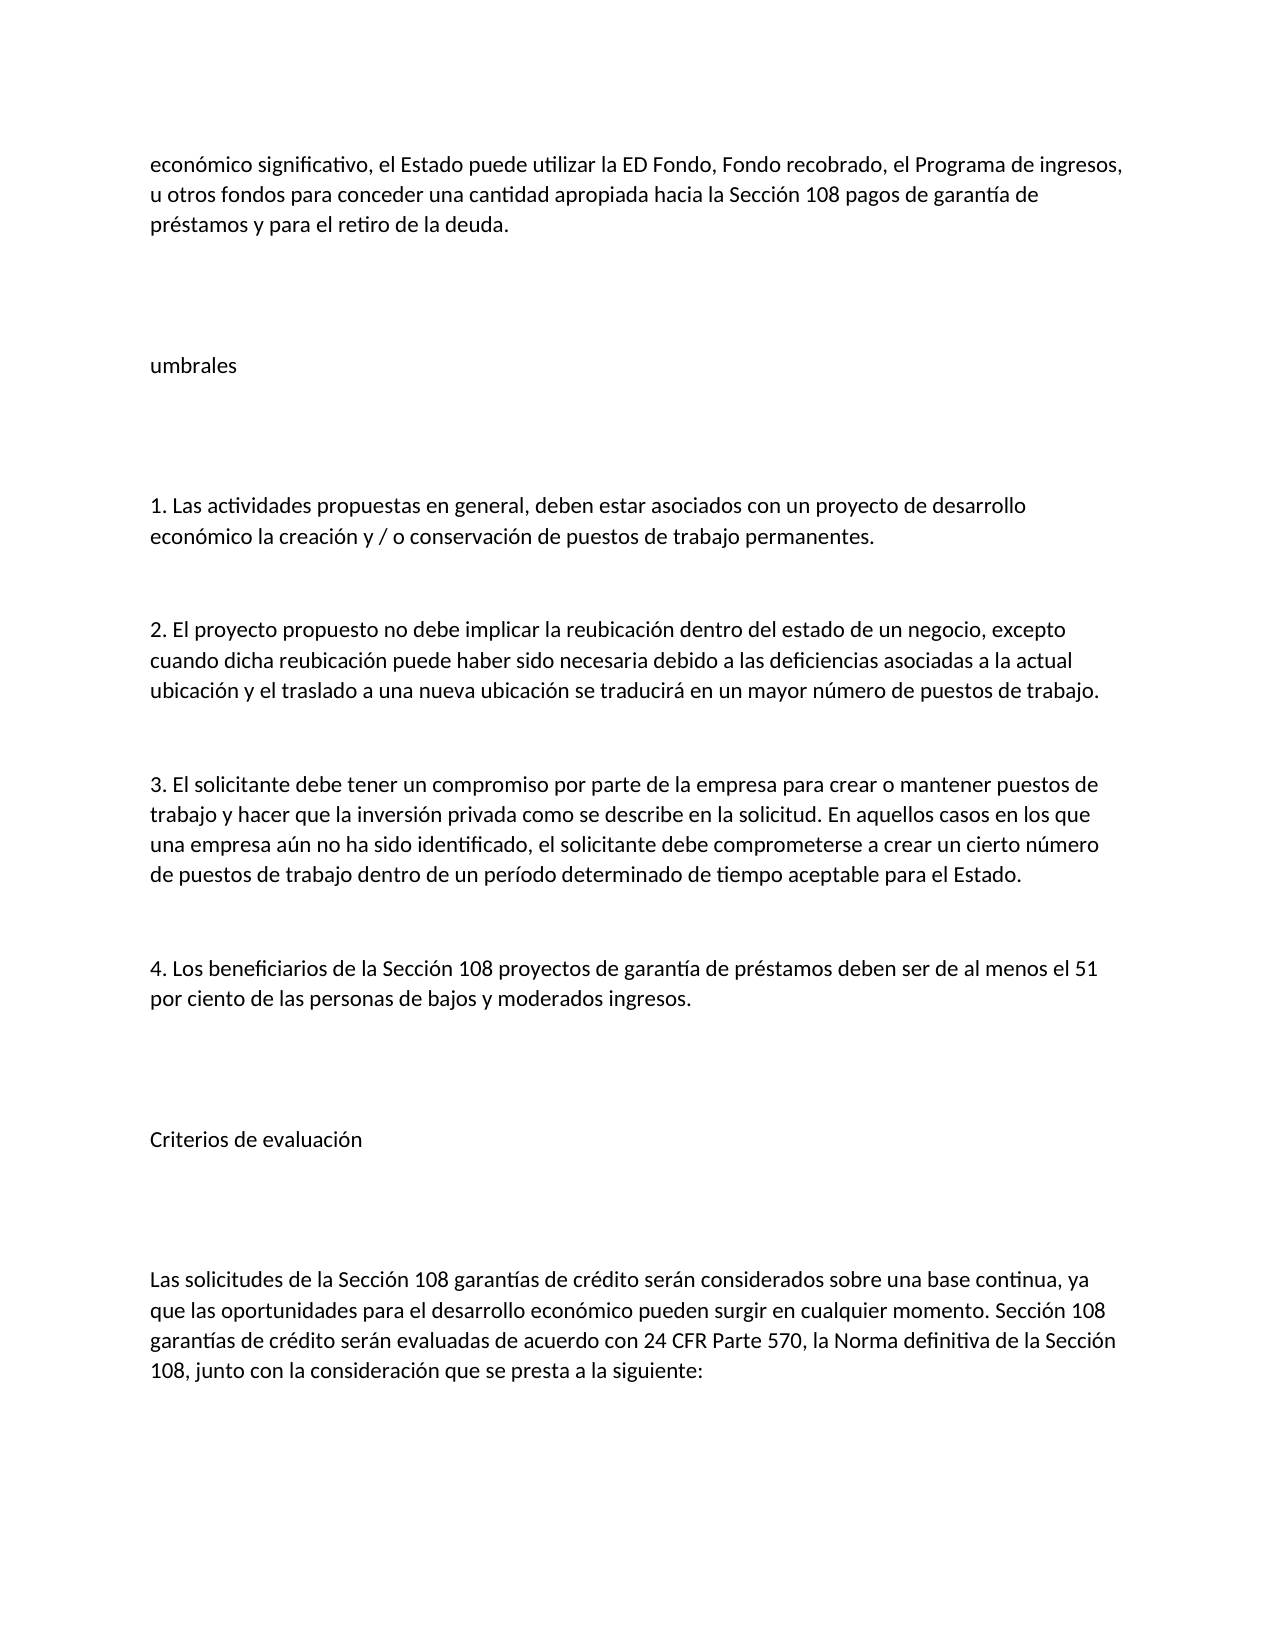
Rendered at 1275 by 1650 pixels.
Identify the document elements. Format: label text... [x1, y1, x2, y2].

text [150, 150, 1125, 238]
text 2. El proyecto propuesto no debe implicar la reubicación dentro del estado de un negocio, excepto cuando dicha reubicación puede haber sido necesaria debido a las deficiencias asociadas a la actual ubicación y el traslado a una nueva ubicación se traducirá en un mayor número de puestos de trabajo. [150, 616, 1125, 704]
text 4. Los beneficiarios de la Sección 108 proyectos de garantía de préstamos deben ser de al menos el 51 por ciento de las personas de bajos y moderados ingresos. [150, 954, 1125, 1012]
text Las solicitudes de la Sección 108 garantías de crédito serán considerados sobre una base continua, ya que las oportunidades para el desarrollo económico pueden surgir en cualquier momento. Sección 108 garantías de crédito serán evaluadas de acuerdo con 24 CFR Parte 570, la Norma definitiva de la Sección 108, junto con la consideración que se presta a la siguiente: [150, 1266, 1125, 1384]
text umbrales [150, 351, 1125, 379]
text 3. El solicitante debe tener un compromiso por parte de la empresa para crear o mantener puestos de trabajo y hacer que la inversión privada como se describe en la solicitud. En aquellos casos en los que una empresa aún no ha sido identificado, el solicitante debe comprometerse a crear un cierto número de puestos de trabajo dentro de un período determinado de tiempo aceptable para el Estado. [150, 770, 1125, 888]
text 1. Las actividades propuestas en general, deben estar asociados con un proyecto de desarrollo económico la creación y / o conservación de puestos de trabajo permanentes. [150, 492, 1125, 550]
text Criterios de evaluación [150, 1125, 1125, 1153]
